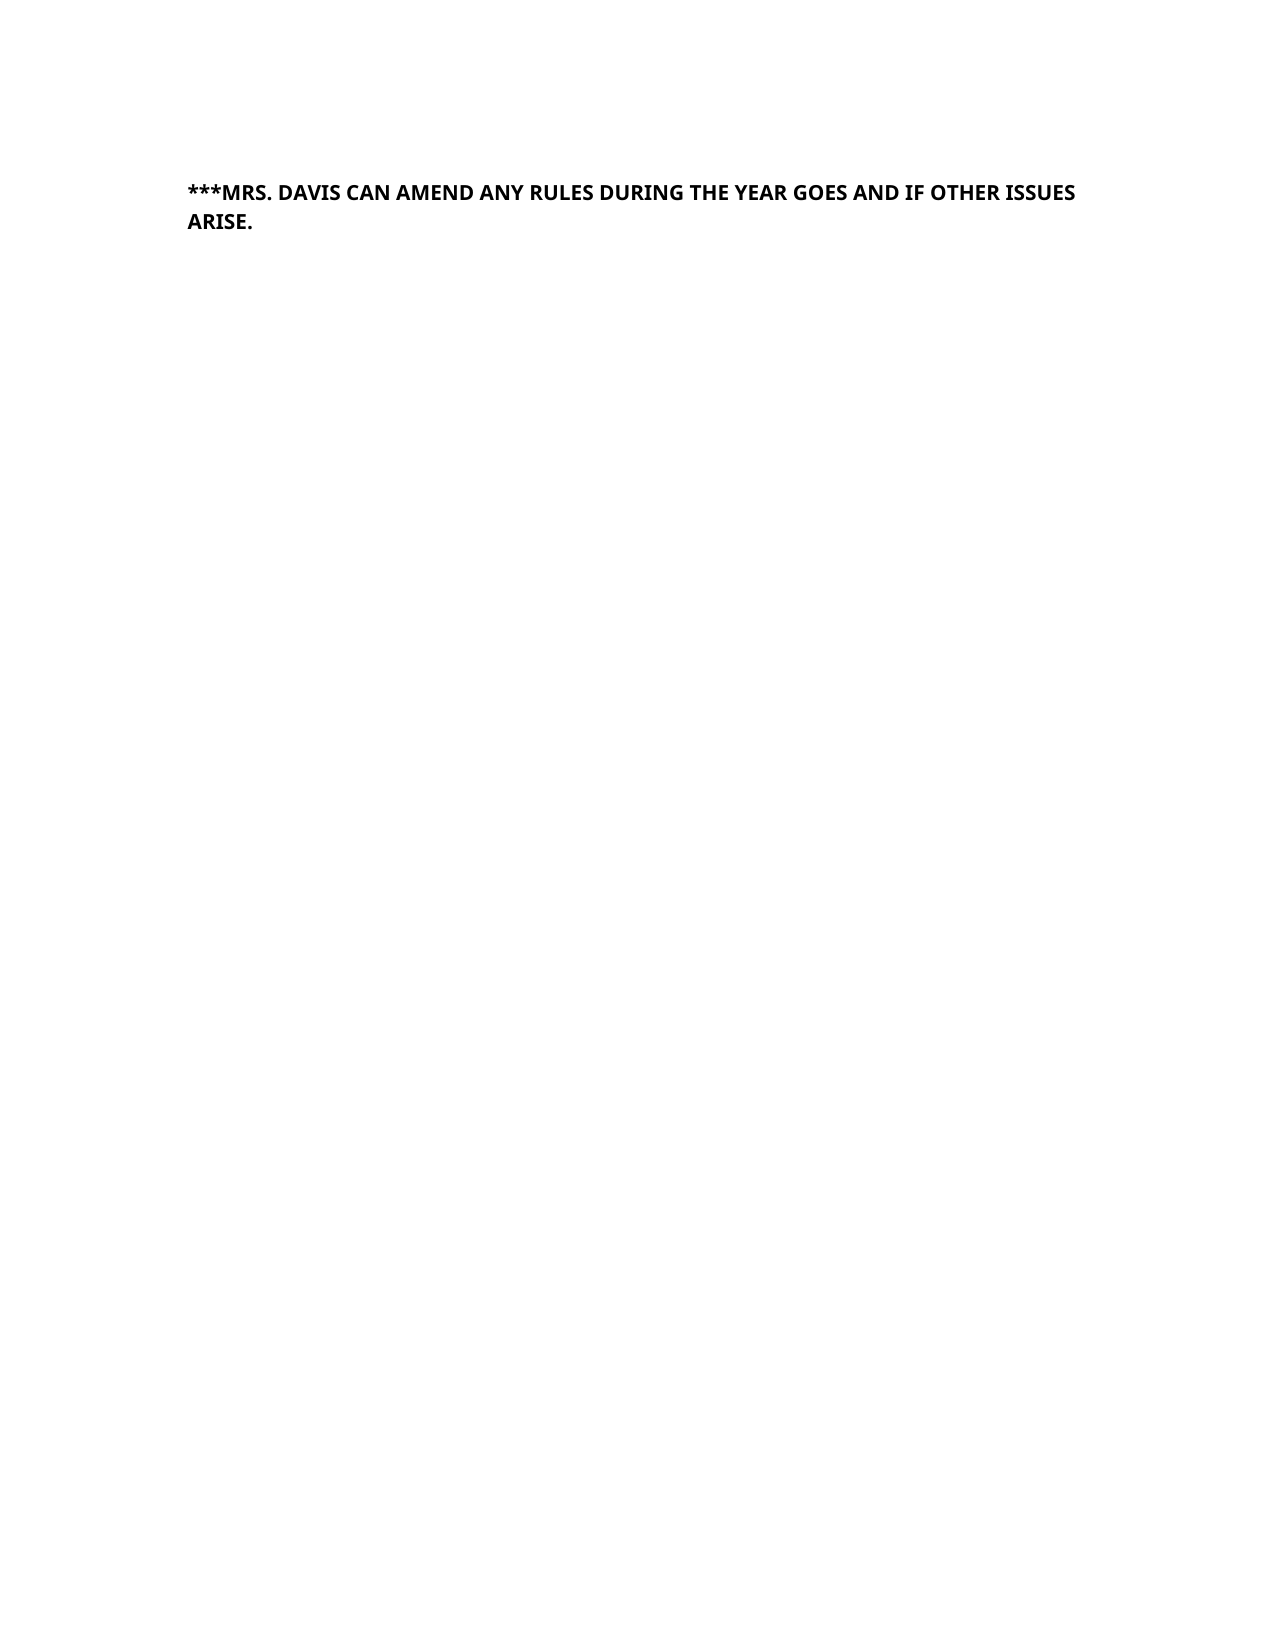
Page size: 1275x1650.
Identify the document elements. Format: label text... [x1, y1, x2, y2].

text ***MRS. DAVIS CAN AMEND ANY RULES DURING THE YEAR GOES AND IF OTHER ISSUES ARISE. [187, 178, 1087, 235]
